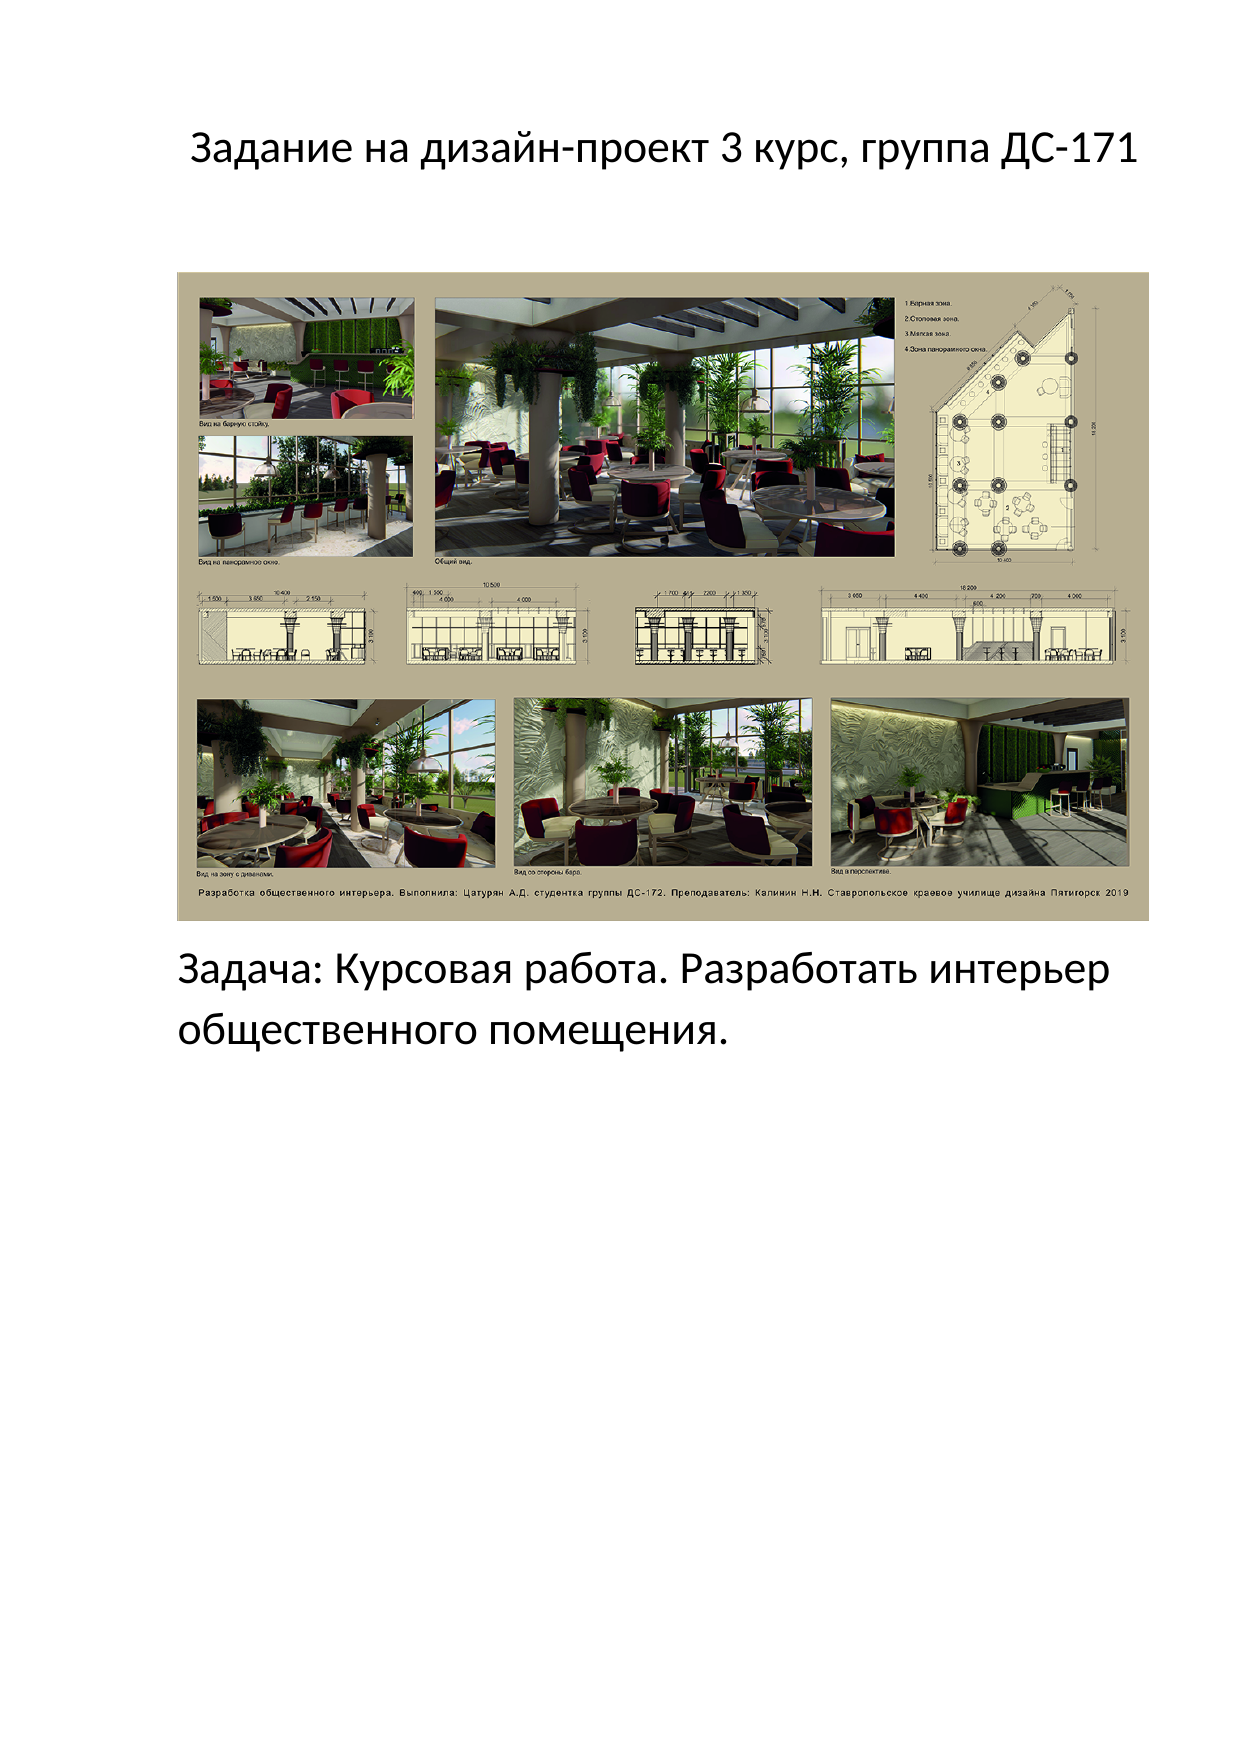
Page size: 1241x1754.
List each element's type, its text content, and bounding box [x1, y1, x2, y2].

picture [177, 272, 1149, 921]
text Задача: Курсовая работа. Разработать интерьер общественного помещения. [177, 939, 1152, 1056]
text Задание на дизайн-проект 3 курс, группа ДС-171 [177, 118, 1152, 174]
